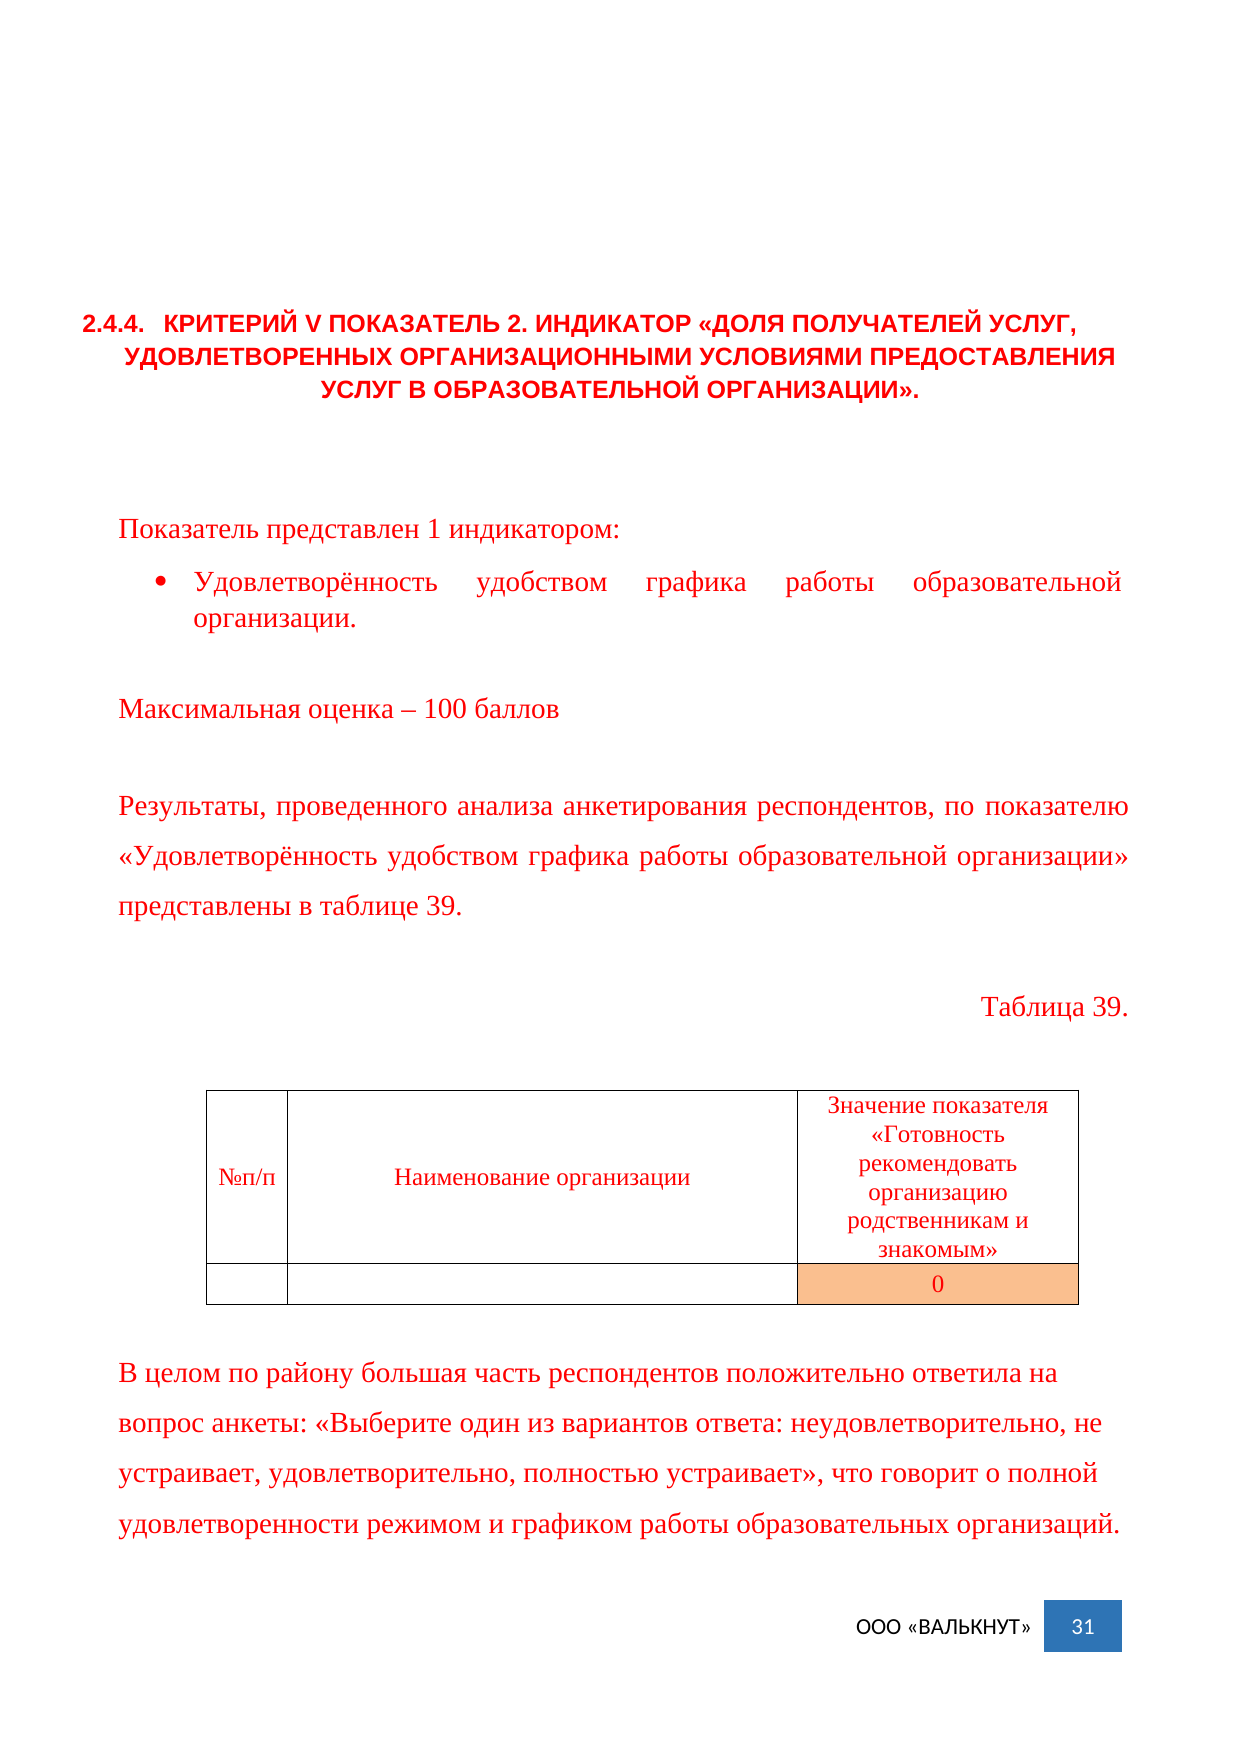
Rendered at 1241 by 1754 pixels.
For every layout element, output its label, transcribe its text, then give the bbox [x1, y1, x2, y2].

text В целом по району большая часть респондентов положительно ответила на вопрос анкеты: «Выберите один из вариантов ответа: неудовлетворительно, не устраивает, удовлетворительно, полностью устраивает», что говорит о полной удовлетворенности режимом и графиком работы образовательных организаций. [118, 1355, 1129, 1539]
table_header Значение показателя «Готовность рекомендовать организацию родственникам и знакомым» [798, 1091, 1078, 1263]
table_header Наименование организации [288, 1091, 797, 1263]
table_header №п/п [207, 1091, 287, 1263]
text Результаты, проведенного анализа анкетирования респондентов, по показателю «Удовлетворённость удобством графика работы образовательной организации» представлены в таблице 39. [118, 788, 1129, 922]
table_cell [207, 1264, 287, 1304]
table_cell 0 [798, 1264, 1078, 1304]
list КРИТЕРИЙ V ПОКАЗАТЕЛЬ 2. ИНДИКАТОР «ДОЛЯ ПОЛУЧАТЕЛЕЙ УСЛУГ, УДОВЛЕТВОРЕННЫХ ОРГАНИЗАЦИОННЫМИ УСЛОВИЯМИ ПРЕДОСТАВЛЕНИЯ УСЛУГ В ОБРАЗОВАТЕЛЬНОЙ ОРГАНИЗАЦИИ». [37, 309, 1122, 404]
list Удовлетворённость удобством графика работы образовательной организации. [156, 564, 1122, 634]
table_cell [288, 1264, 797, 1304]
text Максимальная оценка – 100 баллов [118, 692, 1122, 725]
text Таблица 39. [118, 989, 1129, 1022]
text Показатель представлен 1 индикатором: [118, 511, 1122, 545]
